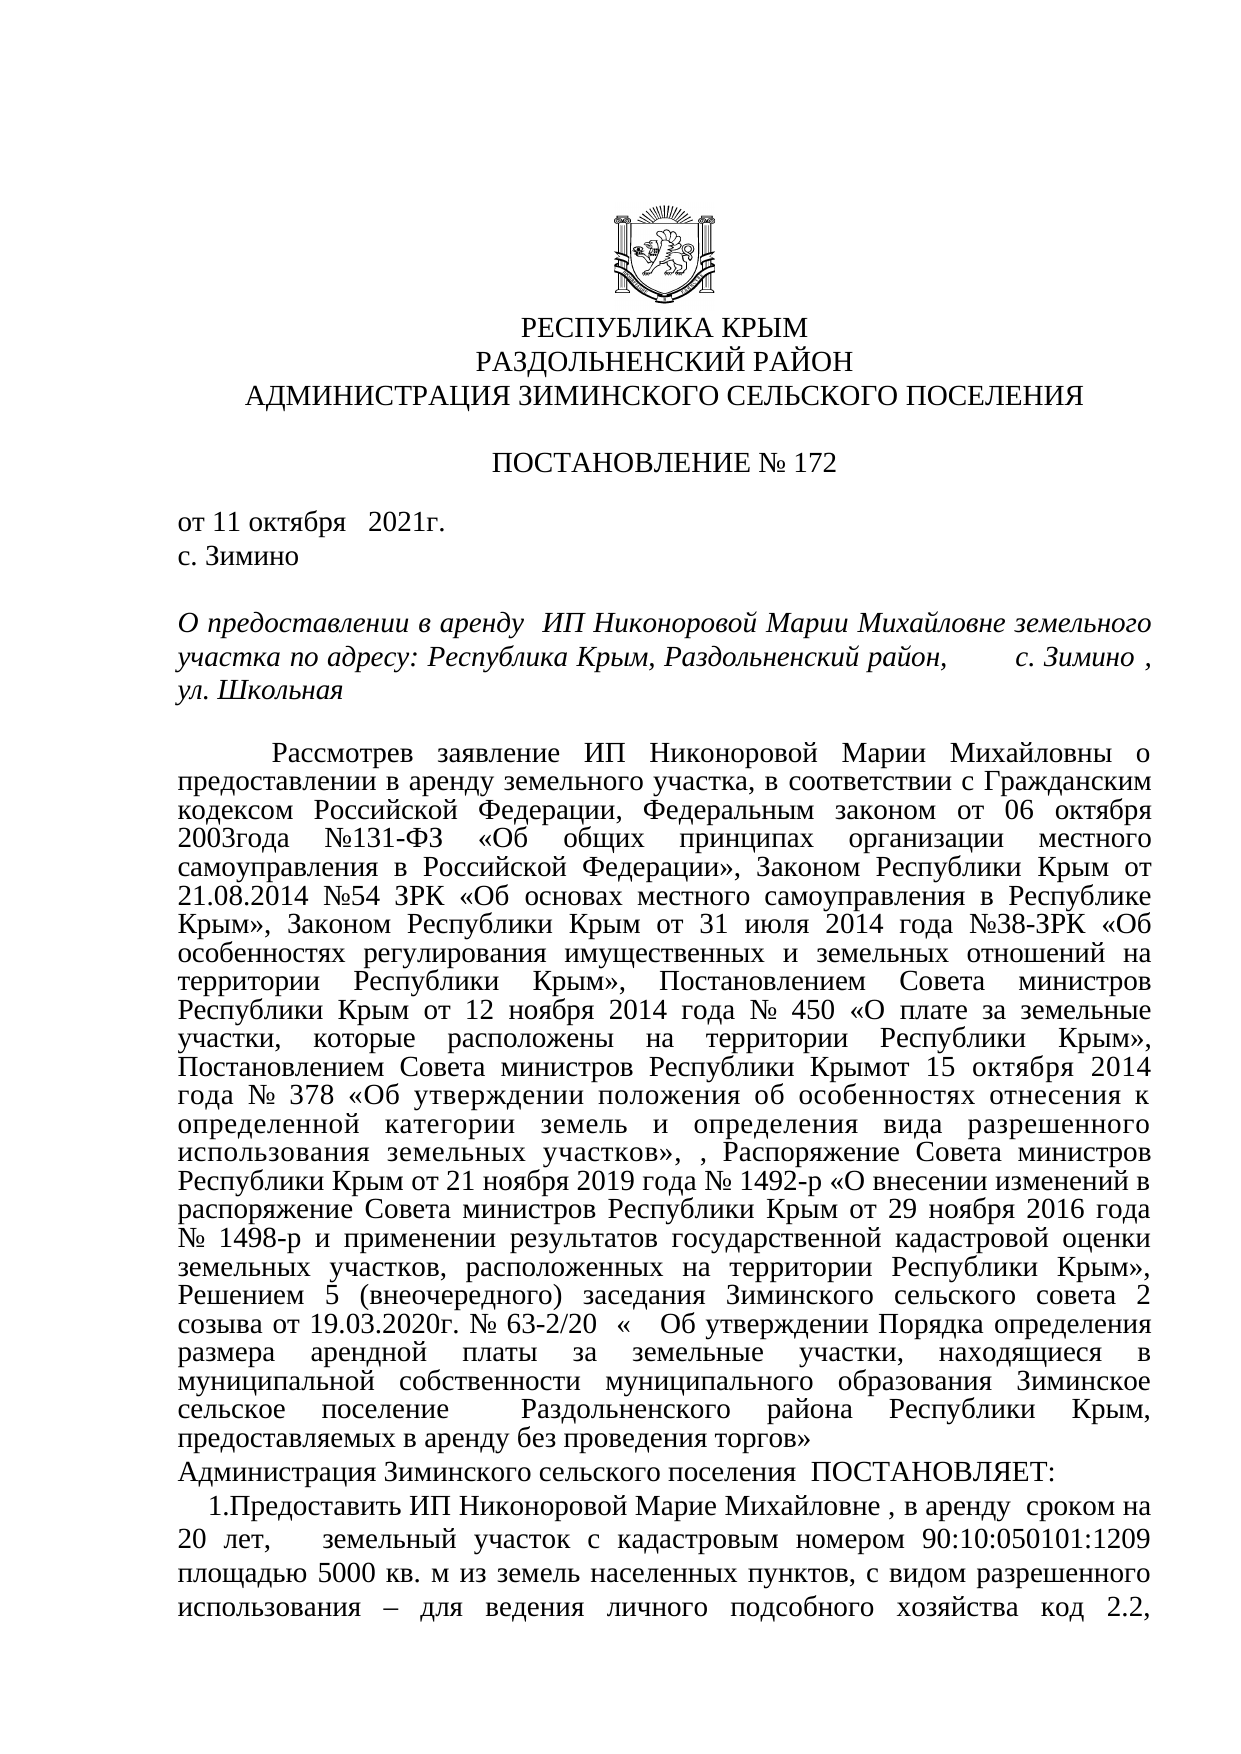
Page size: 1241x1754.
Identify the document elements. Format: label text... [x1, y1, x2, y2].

list ПОСТАНОВЛЕНИЕ № 172 [177, 445, 1152, 478]
picture [613, 202, 716, 311]
list от 11 октября 2021г. [177, 504, 1152, 538]
text О предоставлении в аренду ИП Никоноровой Марии Михайловне земельного участка по адресу: Республика Крым, Раздольненский район, с. Зимино , ул. Школьная [177, 605, 1152, 706]
list РАЗДОЛЬНЕНСКИЙ РАЙОН [177, 344, 1152, 378]
text Администрация Зиминского сельского поселения ПОСТАНОВЛЯЕТ: [177, 1454, 1152, 1488]
list РЕСПУБЛИКА КРЫМ [177, 311, 1152, 344]
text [177, 1488, 1152, 1622]
text Рассмотрев заявление ИП Никоноровой Марии Михайловны о предоставлении в аренду земельного участка, в соответствии с Гражданским кодексом Российской Федерации, Федеральным законом от 06 октября 2003года №131-ФЗ «Об общих принципах организации местного самоуправления в Российской Федерации», Законом Республики Крым от 21.08.2014 №54 ЗРК «Об основах местного самоуправления в Республике Крым», Законом Республики Крым от 31 июля 2014 года №38-ЗРК «Об особенностях регулирования имущественных и земельных отношений на территории Республики Крым», Постановлением Совета министров Республики Крым от 12 ноября 2014 года № 450 «О плате за земельные участки, которые расположены на территории Республики Крым», Постановлением Совета министров Республики Крымот 15 октября 2014 года № 378 «Об утверждении положения об особенностях отнесения к определенной категории земель и определения вида разрешенного использования земельных участков», , Распоряжение Совета министров Республики Крым от 21 ноября 2019 года № 1492-р «О внесении изменений в распоряжение Совета министров Республики Крым от 29 ноября 2016 года № 1498-р и применении результатов государственной кадастровой оценки земельных участков, расположенных на территории Республики Крым», Решением 5 (внеочередного) заседания Зиминского сельского совета 2 созыва от 19.03.2020г. № 63-2/20 « Об утверждении Порядка определения размера арендной платы за земельные участки, находящиеся в муниципальной собственности муниципального образования Зиминское сельское поселение Раздольненского района Республики Крым, предоставляемых в аренду без проведения торгов» [177, 739, 1152, 1453]
text с. Зимино [177, 538, 1152, 572]
list АДМИНИСТРАЦИЯ ЗИМИНСКОГО СЕЛЬСКОГО ПОСЕЛЕНИЯ [177, 378, 1152, 411]
